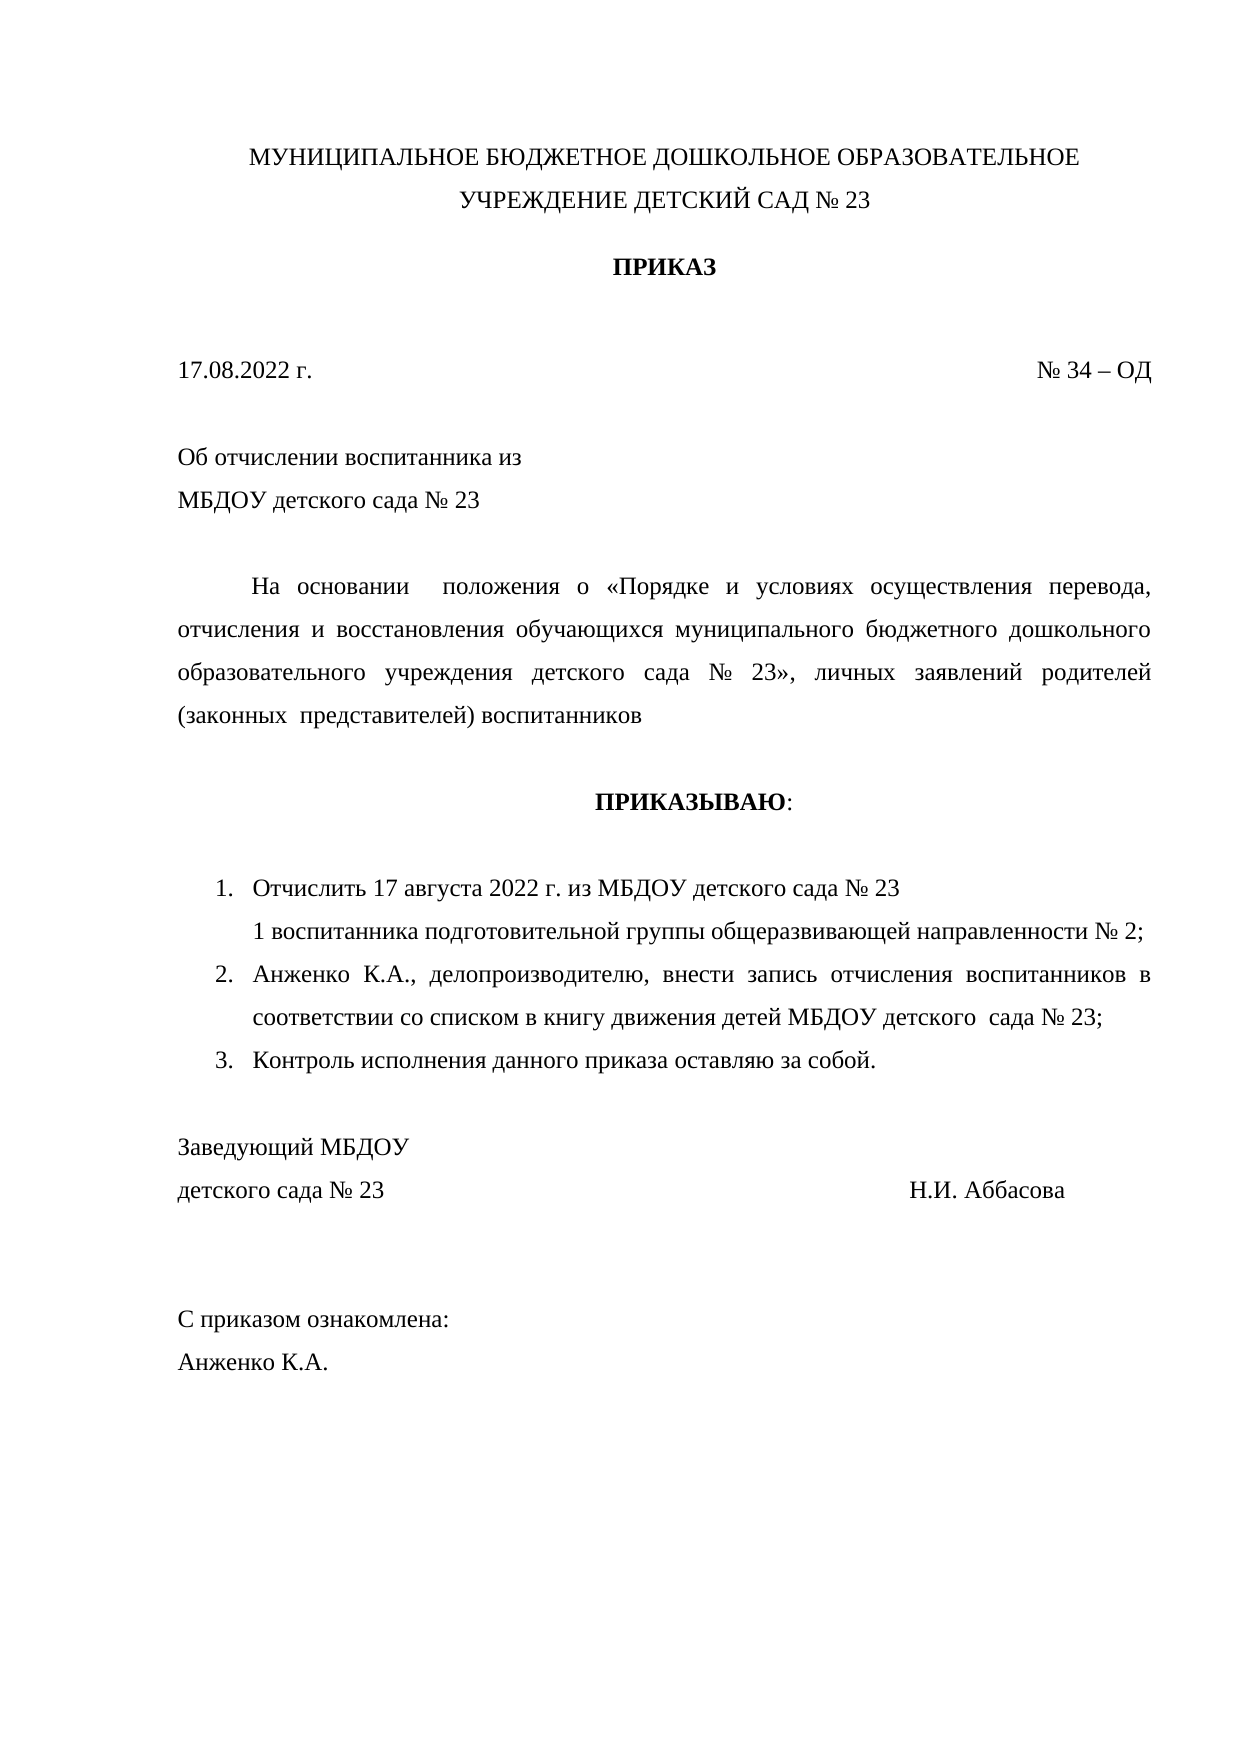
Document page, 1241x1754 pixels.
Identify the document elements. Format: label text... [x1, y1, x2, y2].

text МБДОУ детского сада № 23 [177, 485, 1152, 514]
text Заведующий МБДОУ [177, 1132, 1152, 1161]
text На основании положения о «Порядке и условиях осуществления перевода, отчисления и восстановления обучающихся муниципального бюджетного дошкольного образовательного учреждения детского сада № 23», личных заявлений родителей (законных представителей) воспитанников [177, 571, 1152, 729]
text детского сада № 23 Н.И. Аббасова [177, 1175, 1147, 1204]
text МУНИЦИПАЛЬНОЕ БЮДЖЕТНОЕ ДОШКОЛЬНОЕ ОБРАЗОВАТЕЛЬНОЕ УЧРЕЖДЕНИЕ ДЕТСКИЙ САД № 23 [177, 142, 1152, 214]
text ПРИКАЗЫВАЮ: [177, 787, 1152, 816]
text Анженко К.А. [177, 1347, 1152, 1376]
text Об отчислении воспитанника из [177, 442, 1152, 471]
list Анженко К.А., делопроизводителю, внести запись отчисления воспитанников в соответствии со списком в книгу движения детей МБДОУ детского сада № 23; [215, 959, 1152, 1031]
text ПРИКАЗ [177, 252, 1152, 280]
list Контроль исполнения данного приказа оставляю за собой. [215, 1046, 1152, 1074]
text С приказом ознакомлена: [177, 1304, 1152, 1333]
text 17.08.2022 г. № 34 – ОД [177, 356, 1152, 384]
list 1 воспитанника подготовительной группы общеразвивающей направленности № 2; [252, 916, 1152, 945]
list Отчислить 17 августа 2022 г. из МБДОУ детского сада № 23 [215, 873, 1152, 902]
